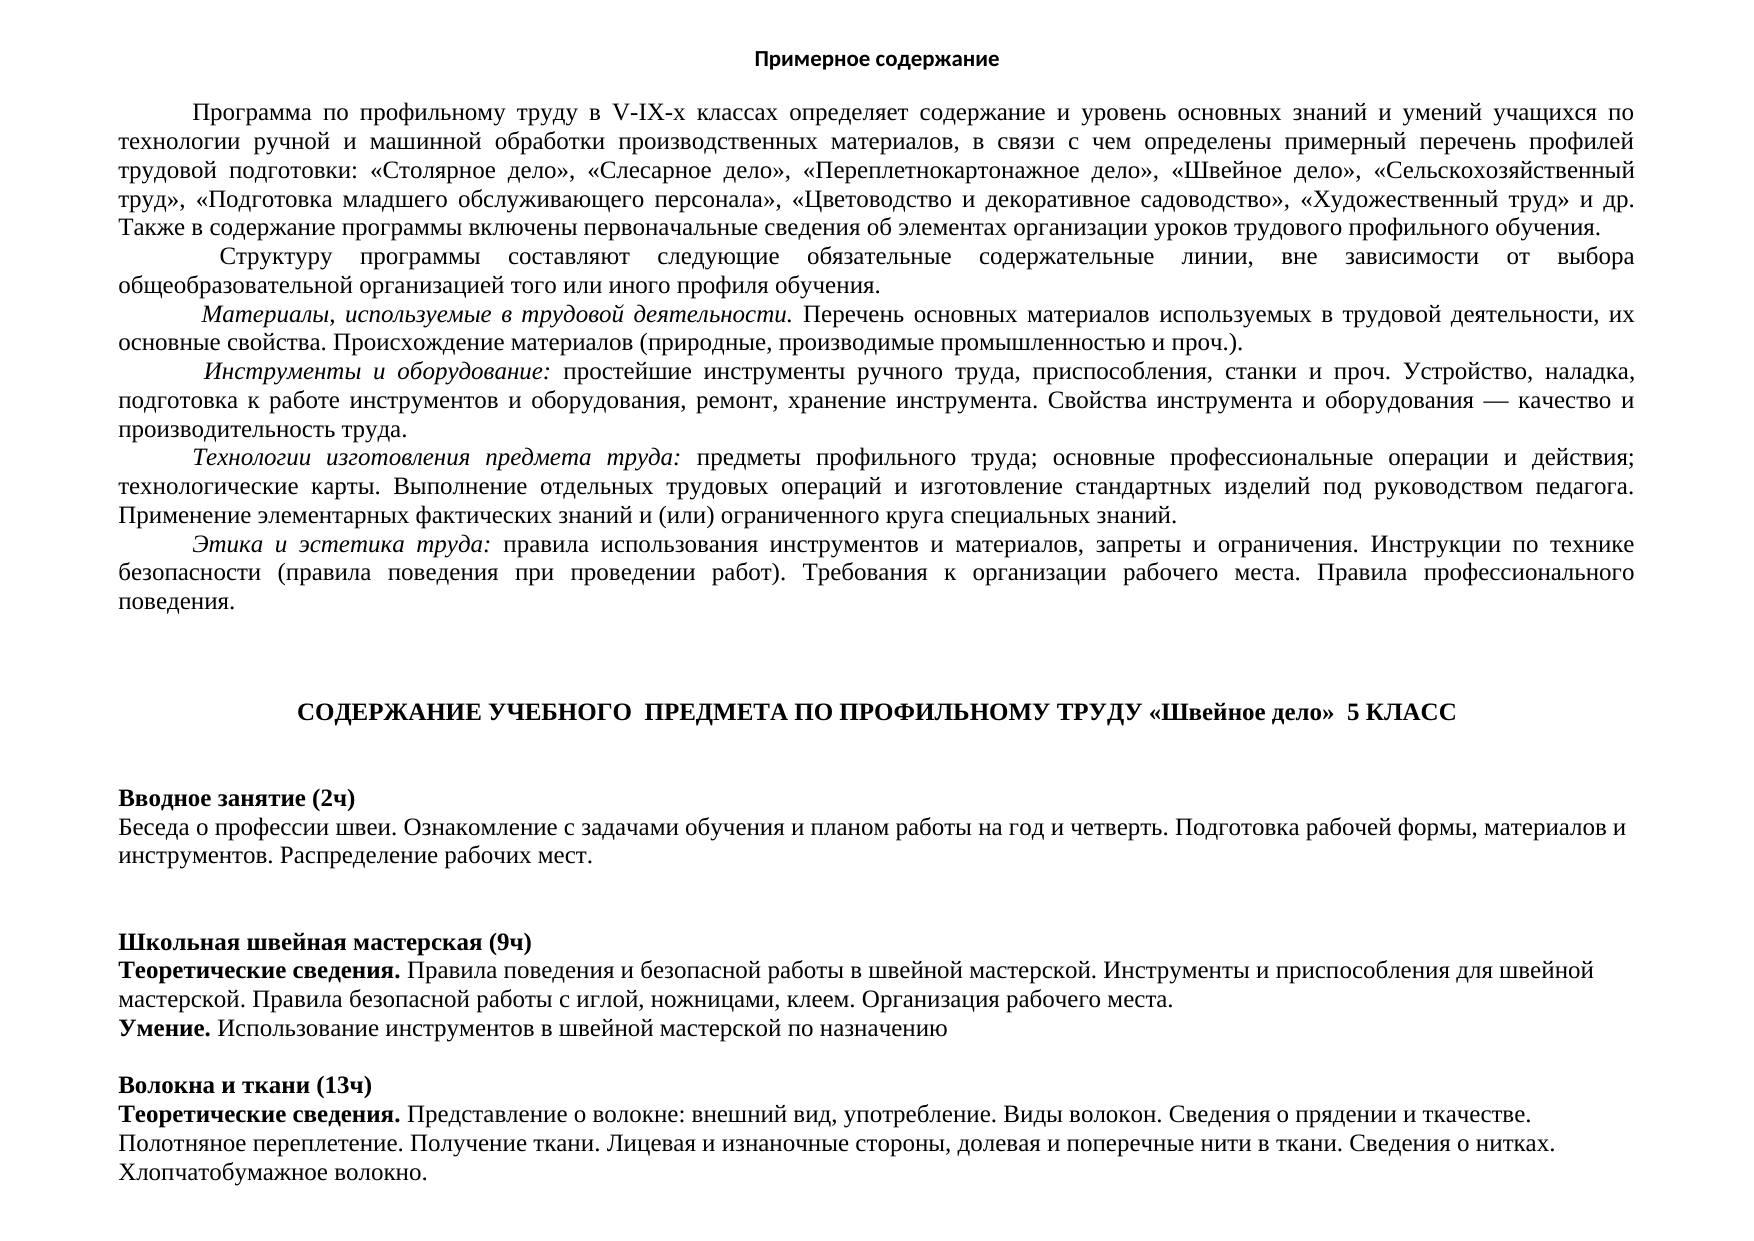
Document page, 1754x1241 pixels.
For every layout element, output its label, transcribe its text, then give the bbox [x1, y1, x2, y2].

text Умение. Использование инструментов в швейной мастерской по назначению [118, 1013, 1636, 1042]
text Материалы, используемые в трудовой деятельности. Перечень основных материалов используемых в трудовой деятельности, их основные свойства. Происхождение материалов (природные, производимые промышленностью и проч.). [118, 299, 1636, 356]
text Структуру программы составляют следующие обязательные содержательные линии, вне зависимости от выбора общеобразовательной организацией того или иного профиля обучения. [118, 241, 1636, 299]
text Волокна и ткани (13ч) [118, 1070, 1636, 1099]
text Теоретические сведения. Правила поведения и безопасной работы в швейной мастерской. Инструменты и приспособления для швейной мастерской. Правила безопасной работы с иглой, ножницами, клеем. Организация рабочего места. [118, 955, 1636, 1013]
text СОДЕРЖАНИЕ УЧЕБНОГО ПРЕДМЕТА ПО ПРОФИЛЬНОМУ ТРУДУ «Швейное дело» 5 КЛАСС [118, 697, 1636, 725]
text Программа по профильному труду в V-IX-х классах определяет содержание и уровень основных знаний и умений учащихся по технологии ручной и машинной обработки производственных материалов, в связи с чем определены примерный перечень профилей трудовой подготовки: «Столярное дело», «Слесарное дело», «Переплетнокартонажное дело», «Швейное дело», «Сельскохозяйственный труд», «Подготовка младшего обслуживающего персонала», «Цветоводство и декоративное садоводство», «Художественный труд» и др. Также в содержание программы включены первоначальные сведения об элементах организации уроков трудового профильного обучения. [118, 97, 1636, 241]
text Вводное занятие (2ч) [118, 783, 1636, 812]
text Теоретические сведения. Представление о волокне: внешний вид, употребление. Виды волокон. Сведения о прядении и ткачестве. Полотняное переплетение. Получение ткани. Лицевая и изнаночные стороны, долевая и поперечные нити в ткани. Сведения о нитках. Хлопчатобумажное волокно. [118, 1099, 1636, 1185]
text Беседа о профессии швеи. Ознакомление с задачами обучения и планом работы на год и четверть. Подготовка рабочей формы, материалов и инструментов. Распределение рабочих мест. [118, 812, 1636, 869]
text Примерное содержание [118, 44, 1636, 72]
text Инструменты и оборудование: простейшие инструменты ручного труда, приспособления, станки и проч. Устройство, наладка, подготовка к работе инструментов и оборудования, ремонт, хранение инструмента. Свойства инструмента и оборудования ― качество и производительность труда. [118, 356, 1636, 442]
text Этика и эстетика труда: правила использования инструментов и материалов, запреты и ограничения. Инструкции по технике безопасности (правила поведения при проведении работ). Требования к организации рабочего места. Правила профессионального поведения. [118, 529, 1636, 615]
text Технологии изготовления предмета труда: предметы профильного труда; основные профессиональные операции и действия; технологические карты. Выполнение отдельных трудовых операций и изготовление стандартных изделий под руководством педагога. Применение элементарных фактических знаний и (или) ограниченного круга специальных знаний. [118, 442, 1636, 529]
text Школьная швейная мастерская (9ч) [118, 927, 1636, 955]
